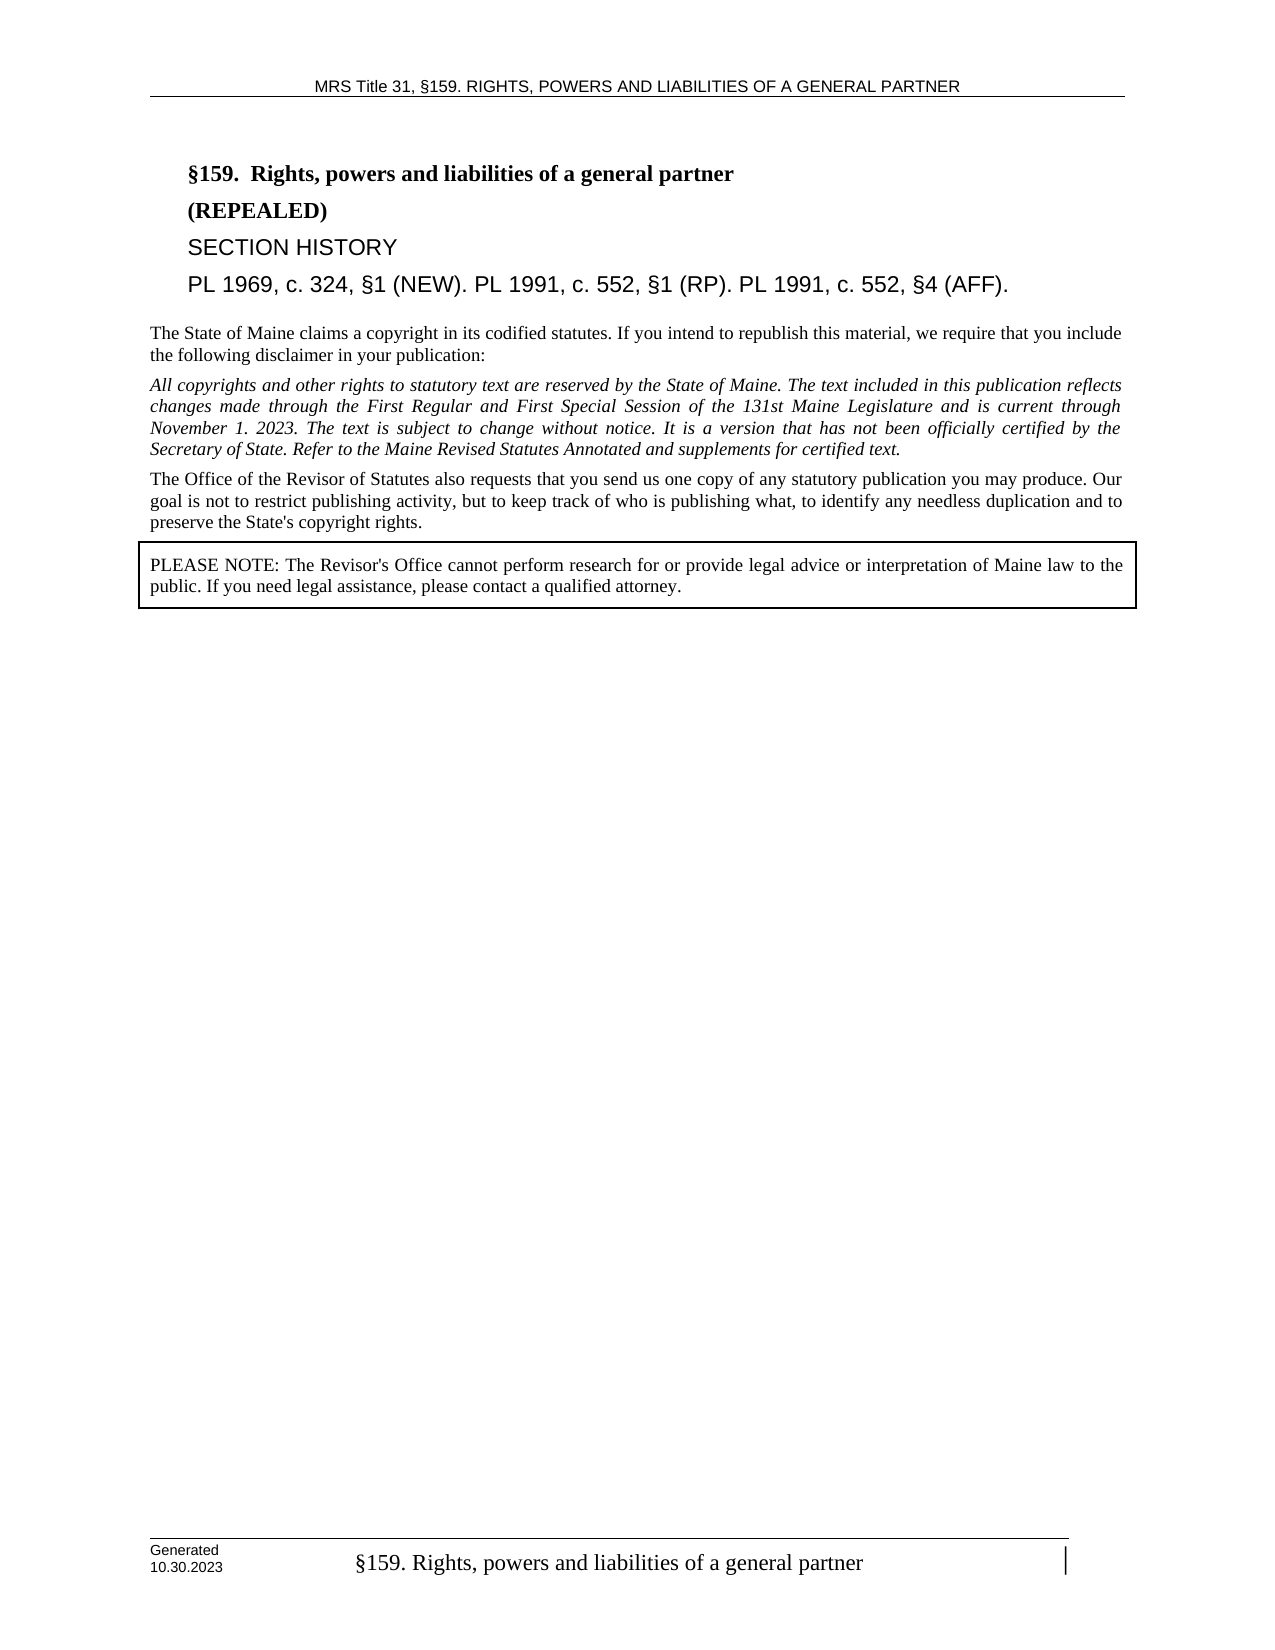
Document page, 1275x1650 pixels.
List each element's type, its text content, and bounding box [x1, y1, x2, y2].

text §159. Rights, powers and liabilities of a general partner [187, 160, 1125, 187]
text (REPEALED) [187, 197, 1125, 223]
text The State of Maine claims a copyright in its codified statutes. If you intend to republish this material, we require that you include the following disclaimer in your publication: [150, 322, 1125, 365]
text PLEASE NOTE: The Revisor's Office cannot perform research for or provide legal advice or interpretation of Maine law to the public. If you need legal assistance, please contact a qualified attorney. [140, 543, 1135, 607]
text PL 1969, c. 324, §1 (NEW). PL 1991, c. 552, §1 (RP). PL 1991, c. 552, §4 (AFF). [187, 271, 1125, 297]
text The Office of the Revisor of Statutes also requests that you send us one copy of any statutory publication you may produce. Our goal is not to restrict publishing activity, but to keep track of who is publishing what, to identify any needless duplication and to preserve the State's copyright rights. [150, 468, 1125, 533]
text All copyrights and other rights to statutory text are reserved by the State of Maine. The text included in this publication reflects changes made through the First Regular and First Special Session of the 131st Maine Legislature and is current through November 1. 2023 . The text is subject to change without notice. It is a version that has not been officially certified by the Secretary of State. Refer to the Maine Revised Statutes Annotated and supplements for certified text. [150, 373, 1125, 460]
text SECTION HISTORY [187, 234, 1125, 260]
